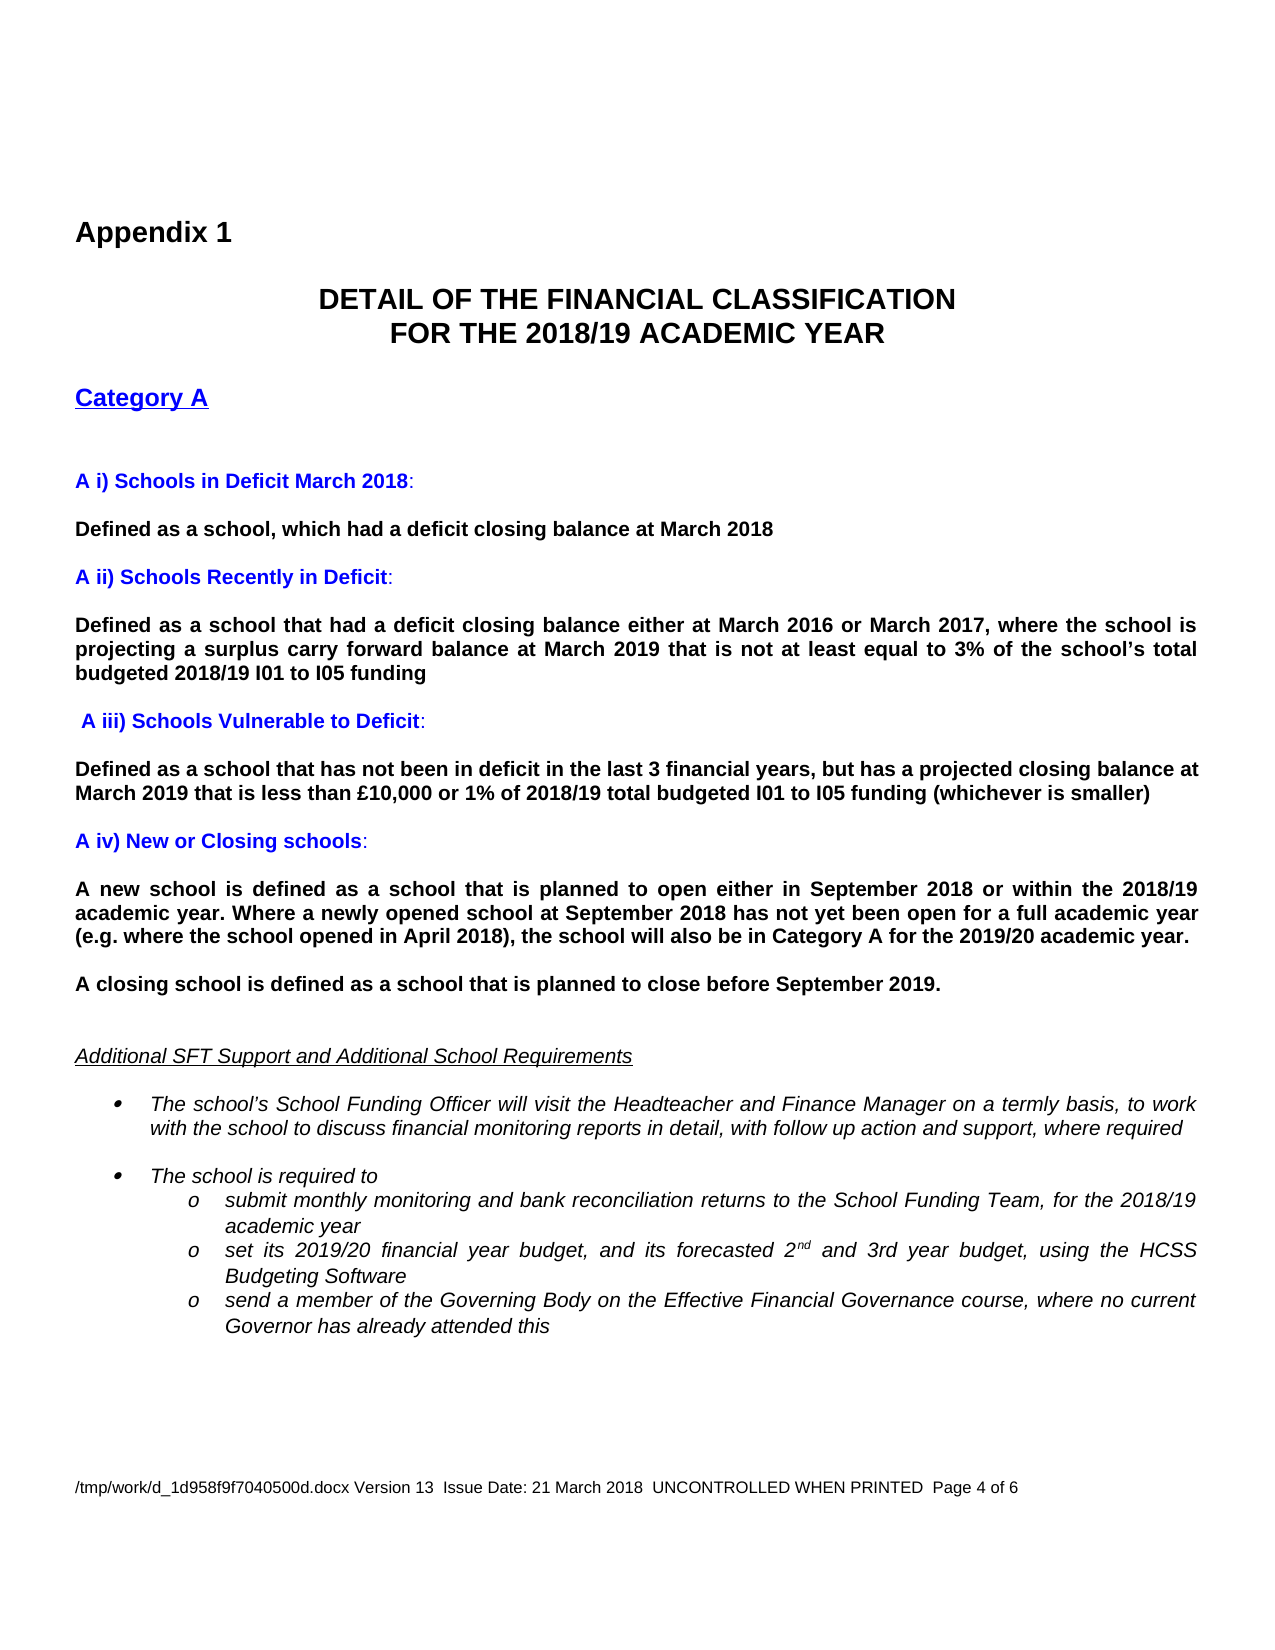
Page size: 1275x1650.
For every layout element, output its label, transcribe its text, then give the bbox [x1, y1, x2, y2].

text Defined as a school that had a deficit closing balance either at March 2016 or March 2017, where the school is projecting a surplus carry forward balance at March 2019 that is not at least equal to 3% of the school’s total budgeted 2018/19 I01 to I05 funding [75, 613, 1200, 685]
text FOR THE 2018/19 ACADEMIC YEAR [75, 316, 1200, 349]
text DETAIL OF THE FINANCIAL CLASSIFICATION [75, 282, 1200, 316]
list submit monthly monitoring and bank reconciliation returns to the School Funding Team, for the 2018/19 academic year [187, 1188, 1200, 1238]
text A iv) New or Closing schools: [75, 828, 1200, 852]
text Defined as a school, which had a deficit closing balance at March 2018 [75, 517, 1200, 541]
list send a member of the Governing Body on the Effective Financial Governance course, where no current Governor has already attended this [187, 1288, 1200, 1337]
list The school’s School Funding Officer will visit the Headteacher and Finance Manager on a termly basis, to work with the school to discuss financial monitoring reports in detail, with follow up action and support, where required [112, 1092, 1200, 1140]
list set its 2019/20 financial year budget, and its forecasted 2nd and 3rd year budget, using the HCSS Budgeting Software [187, 1238, 1200, 1288]
text Defined as a school that has not been in deficit in the last 3 financial years, but has a projected closing balance at March 2019 that is less than £10,000 or 1% of 2018/19 total budgeted I01 to I05 funding (whichever is smaller) [75, 757, 1200, 804]
text Category A [75, 383, 1200, 412]
list The school is required to [112, 1164, 1200, 1188]
text A i) Schools in Deficit March 2018: [75, 469, 1200, 493]
text Additional SFT Support and Additional School Requirements [75, 1044, 1200, 1068]
text A new school is defined as a school that is planned to open either in September 2018 or within the 2018/19 academic year. Where a newly opened school at September 2018 has not yet been open for a full academic year (e.g. where the school opened in April 2018), the school will also be in Category A for the 2019/20 academic year. [75, 876, 1200, 948]
text A closing school is defined as a school that is planned to close before September 2019. [75, 972, 1200, 996]
text Appendix 1 [75, 215, 1200, 249]
text A iii) Schools Vulnerable to Deficit: [75, 709, 1200, 733]
text A ii) Schools Recently in Deficit: [75, 565, 1200, 589]
